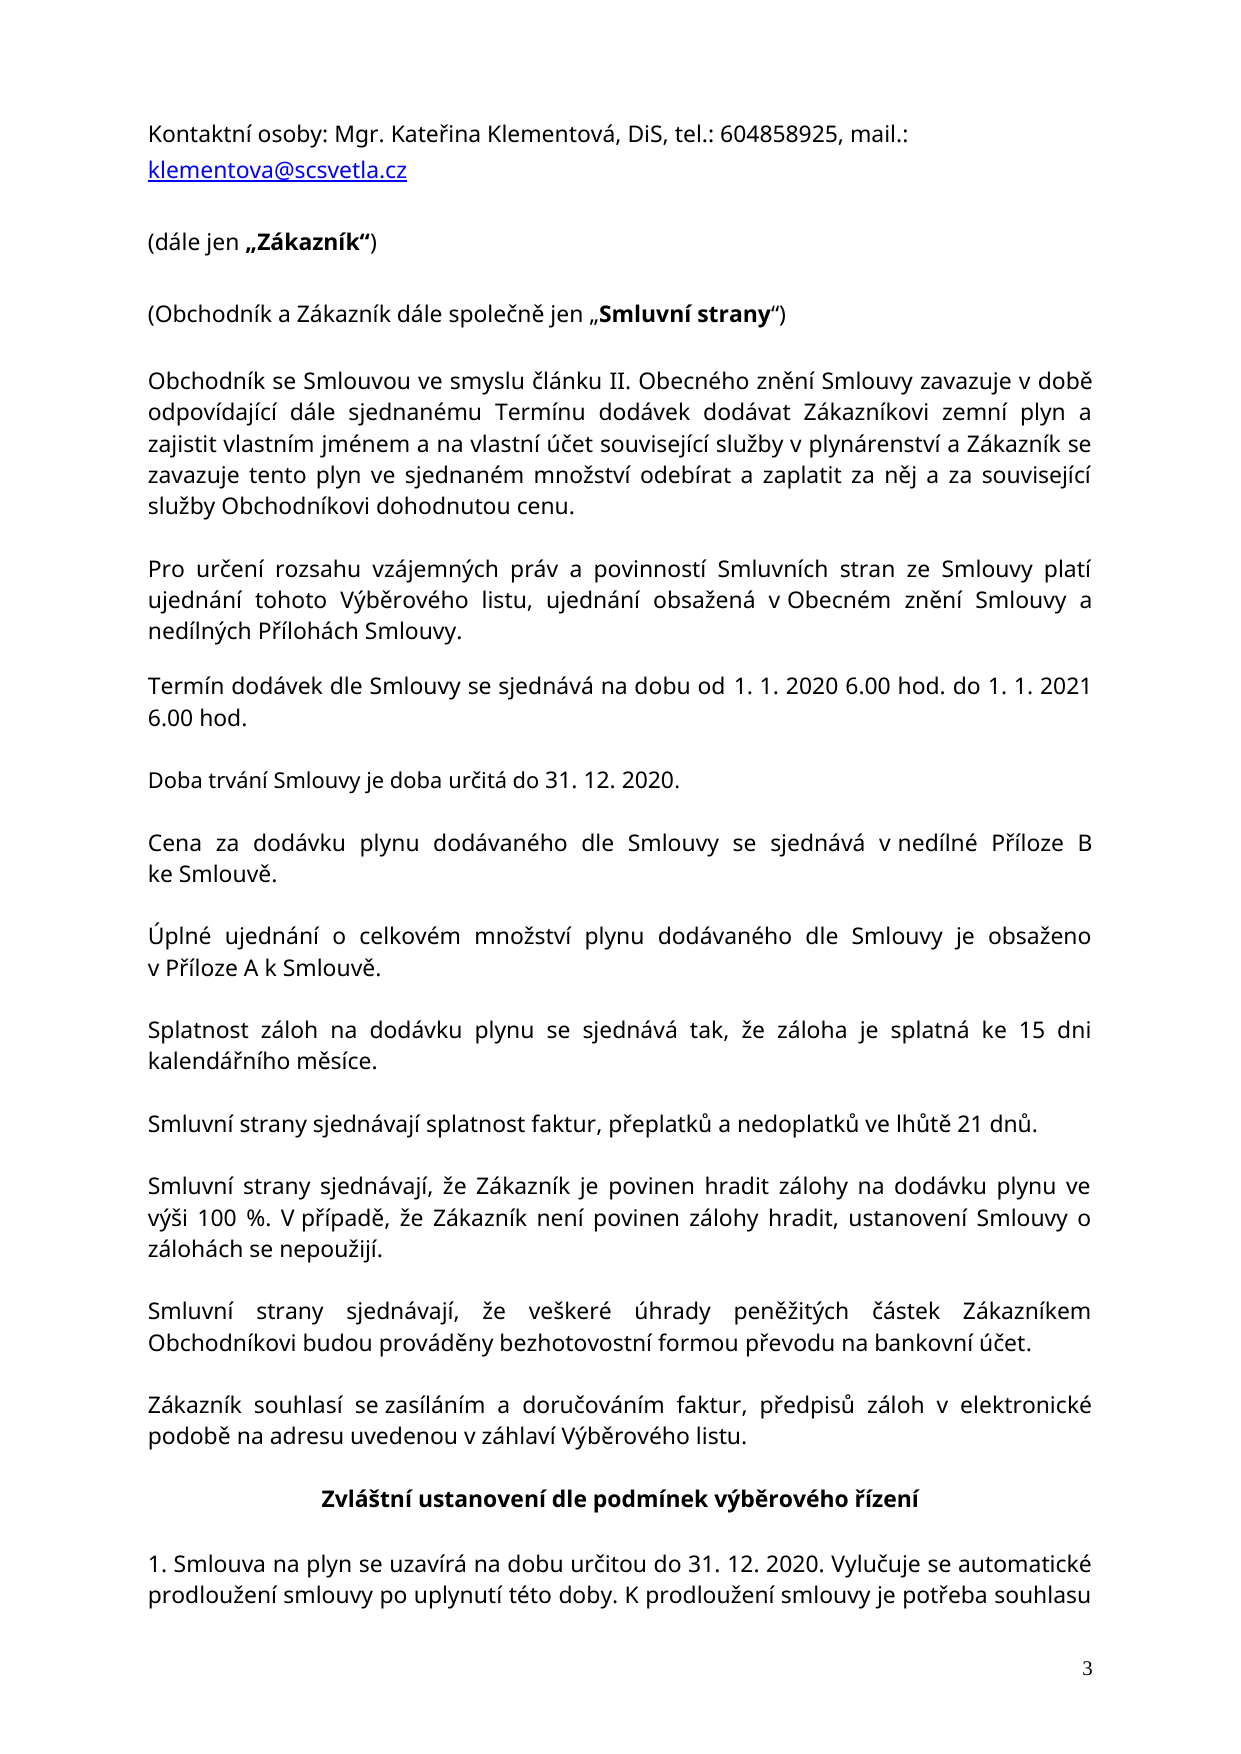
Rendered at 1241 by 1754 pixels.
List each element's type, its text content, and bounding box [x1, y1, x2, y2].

text Smluvní strany sjednávají, že Zákazník je povinen hradit zálohy na dodávku plynu ve výši 100 %. V případě, že Zákazník není povinen zálohy hradit, ustanovení Smlouvy o zálohách se nepoužijí. [148, 1170, 1093, 1264]
text Smluvní strany sjednávají splatnost faktur, přeplatků a nedoplatků ve lhůtě 21 dnů. [148, 1108, 1093, 1139]
text Termín dodávek dle Smlouvy se sjednává na dobu od 6.00 hod. do 6.00 hod. [148, 670, 1093, 733]
text Splatnost záloh na dodávku plynu se sjednává tak, že záloha je splatná ke 15 dni kalendářního měsíce. [148, 1014, 1093, 1077]
text (Obchodník a Zákazník dále společně jen „Smluvní strany“) [148, 298, 1093, 329]
text Úplné ujednání o celkovém množství plynu dodávaného dle Smlouvy je obsaženo v Příloze A k Smlouvě. [148, 920, 1093, 983]
text Obchodník se Smlouvou ve smyslu článku II. Obecného znění Smlouvy zavazuje v době odpovídající dále sjednanému Termínu dodávek dodávat Zákazníkovi zemní plyn a zajistit vlastním jménem a na vlastní účet související služby v plynárenství a Zákazník se zavazuje tento plyn ve sjednaném množství odebírat a zaplatit za něj a za související služby Obchodníkovi dohodnutou cenu. [148, 365, 1093, 521]
text Pro určení rozsahu vzájemných práv a povinností Smluvních stran ze Smlouvy platí ujednání tohoto Výběrového listu, ujednání obsažená v Obecném znění Smlouvy a nedílných Přílohách Smlouvy. [148, 552, 1093, 646]
text Smluvní strany sjednávají, že veškeré úhrady peněžitých částek Zákazníkem Obchodníkovi budou prováděny bezhotovostní formou . [148, 1295, 1093, 1358]
list Zákazník se zasíláním a doručováním faktur, předpisů záloh v elektronické podobě na adresu uvedenou v záhlaví Výběrového listu. [148, 1389, 1093, 1452]
text (dále jen „Zákazník“) [148, 226, 1093, 257]
text Cena za dodávku plynu dodávaného dle Smlouvy se sjednává v nedílné Příloze B ke Smlouvě. [148, 827, 1093, 889]
text Doba trvání Smlouvy je doba do . [148, 764, 1093, 795]
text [148, 1548, 1093, 1611]
text Zvláštní ustanovení dle podmínek výběrového řízení [148, 1483, 1093, 1514]
text Kontaktní osoby: Mgr. Kateřina Klementová, DiS, tel.: 604858925, mail.: klementova@scsvetla.cz [148, 118, 1093, 185]
